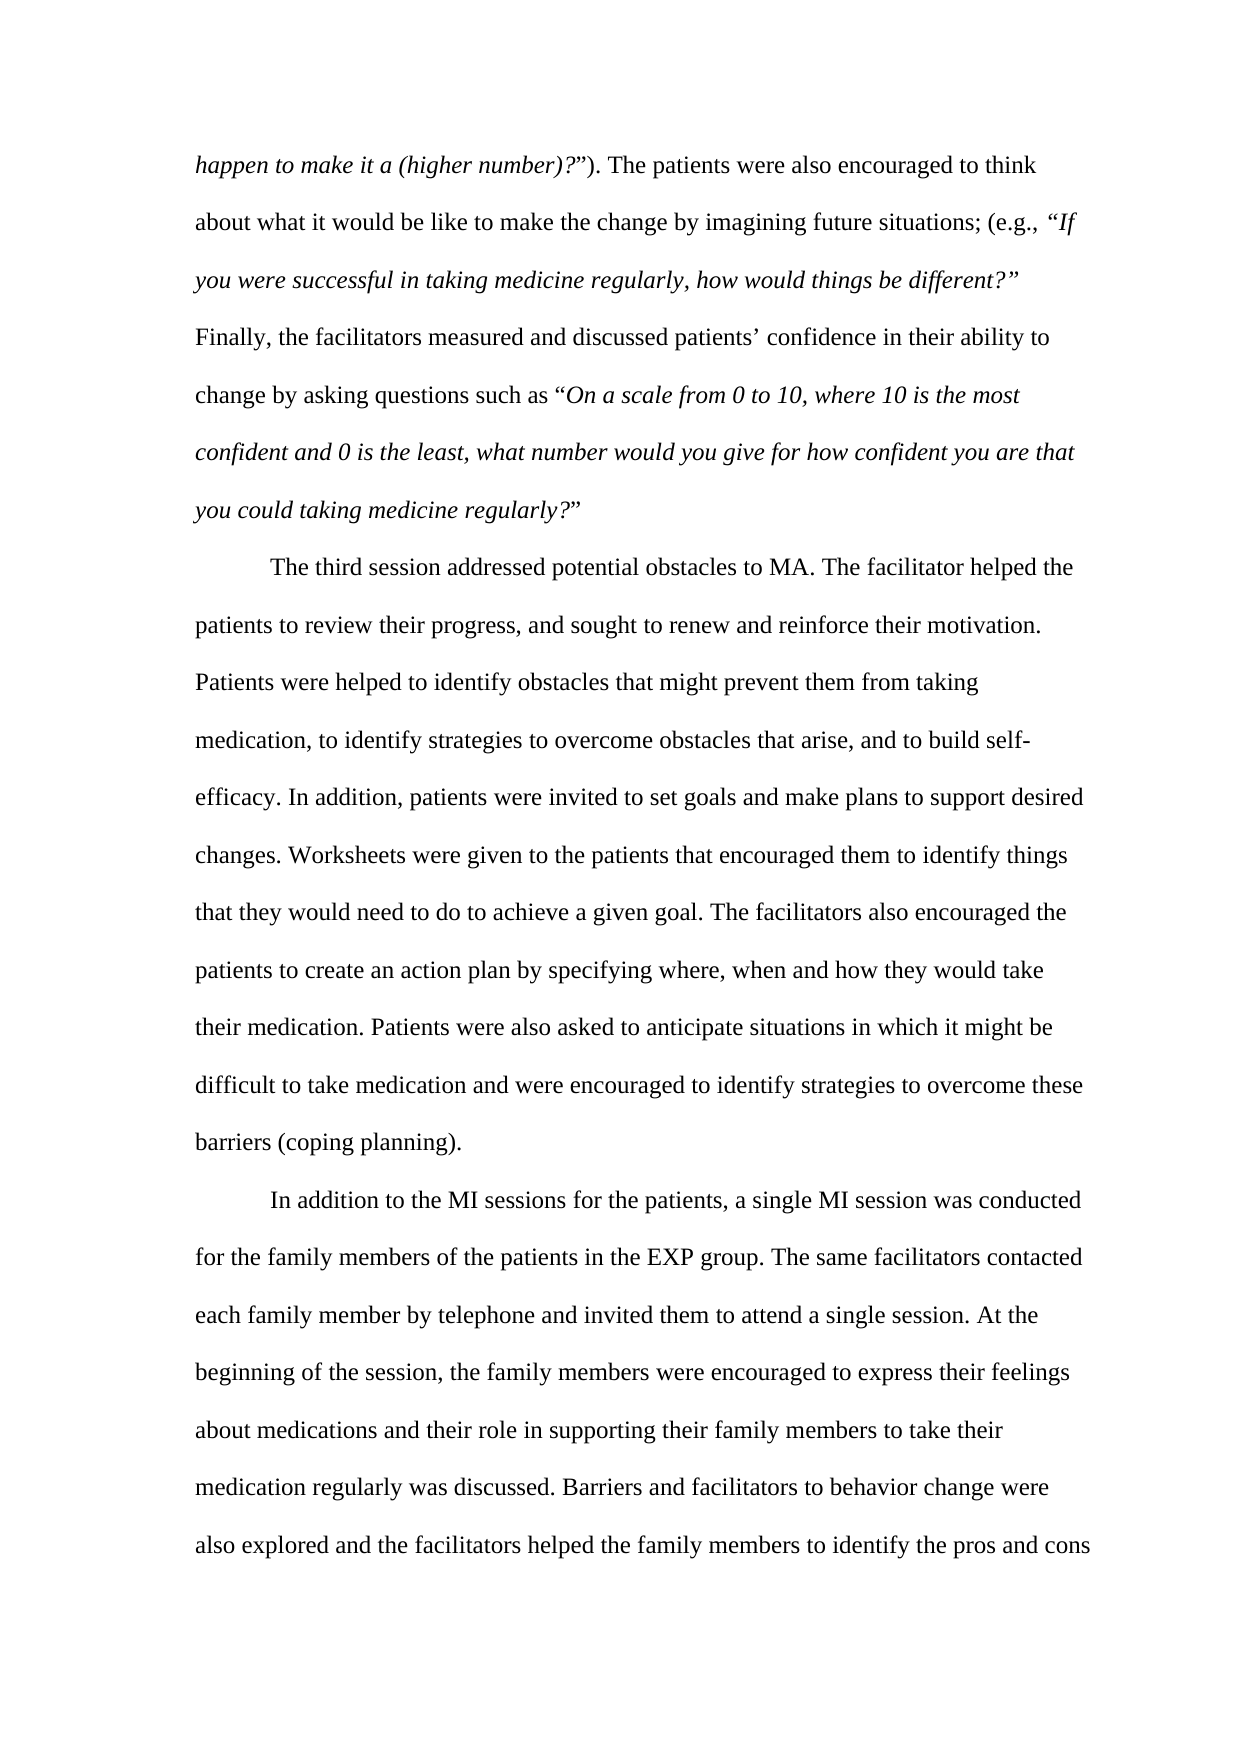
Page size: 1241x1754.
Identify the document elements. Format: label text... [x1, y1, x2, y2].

text The third session addressed potential obstacles to MA. The facilitator helped the patients to review their progress, and sought to renew and reinforce their motivation. Patients were helped to identify obstacles that might prevent them from taking medication, to identify strategies to overcome obstacles that arise, and to build self-efficacy. In addition, patients were invited to set goals and make plans to support desired changes. Worksheets were given to the patients that encouraged them to identify things that they would need to do to achieve a given goal. The facilitators also encouraged the patients to create an action plan by specifying where, when and how they would take their medication. Patients were also asked to anticipate situations in which it might be difficult to take medication and were encouraged to identify strategies to overcome these barriers (coping planning). [195, 552, 1093, 1156]
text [195, 150, 1093, 524]
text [195, 1185, 1093, 1559]
